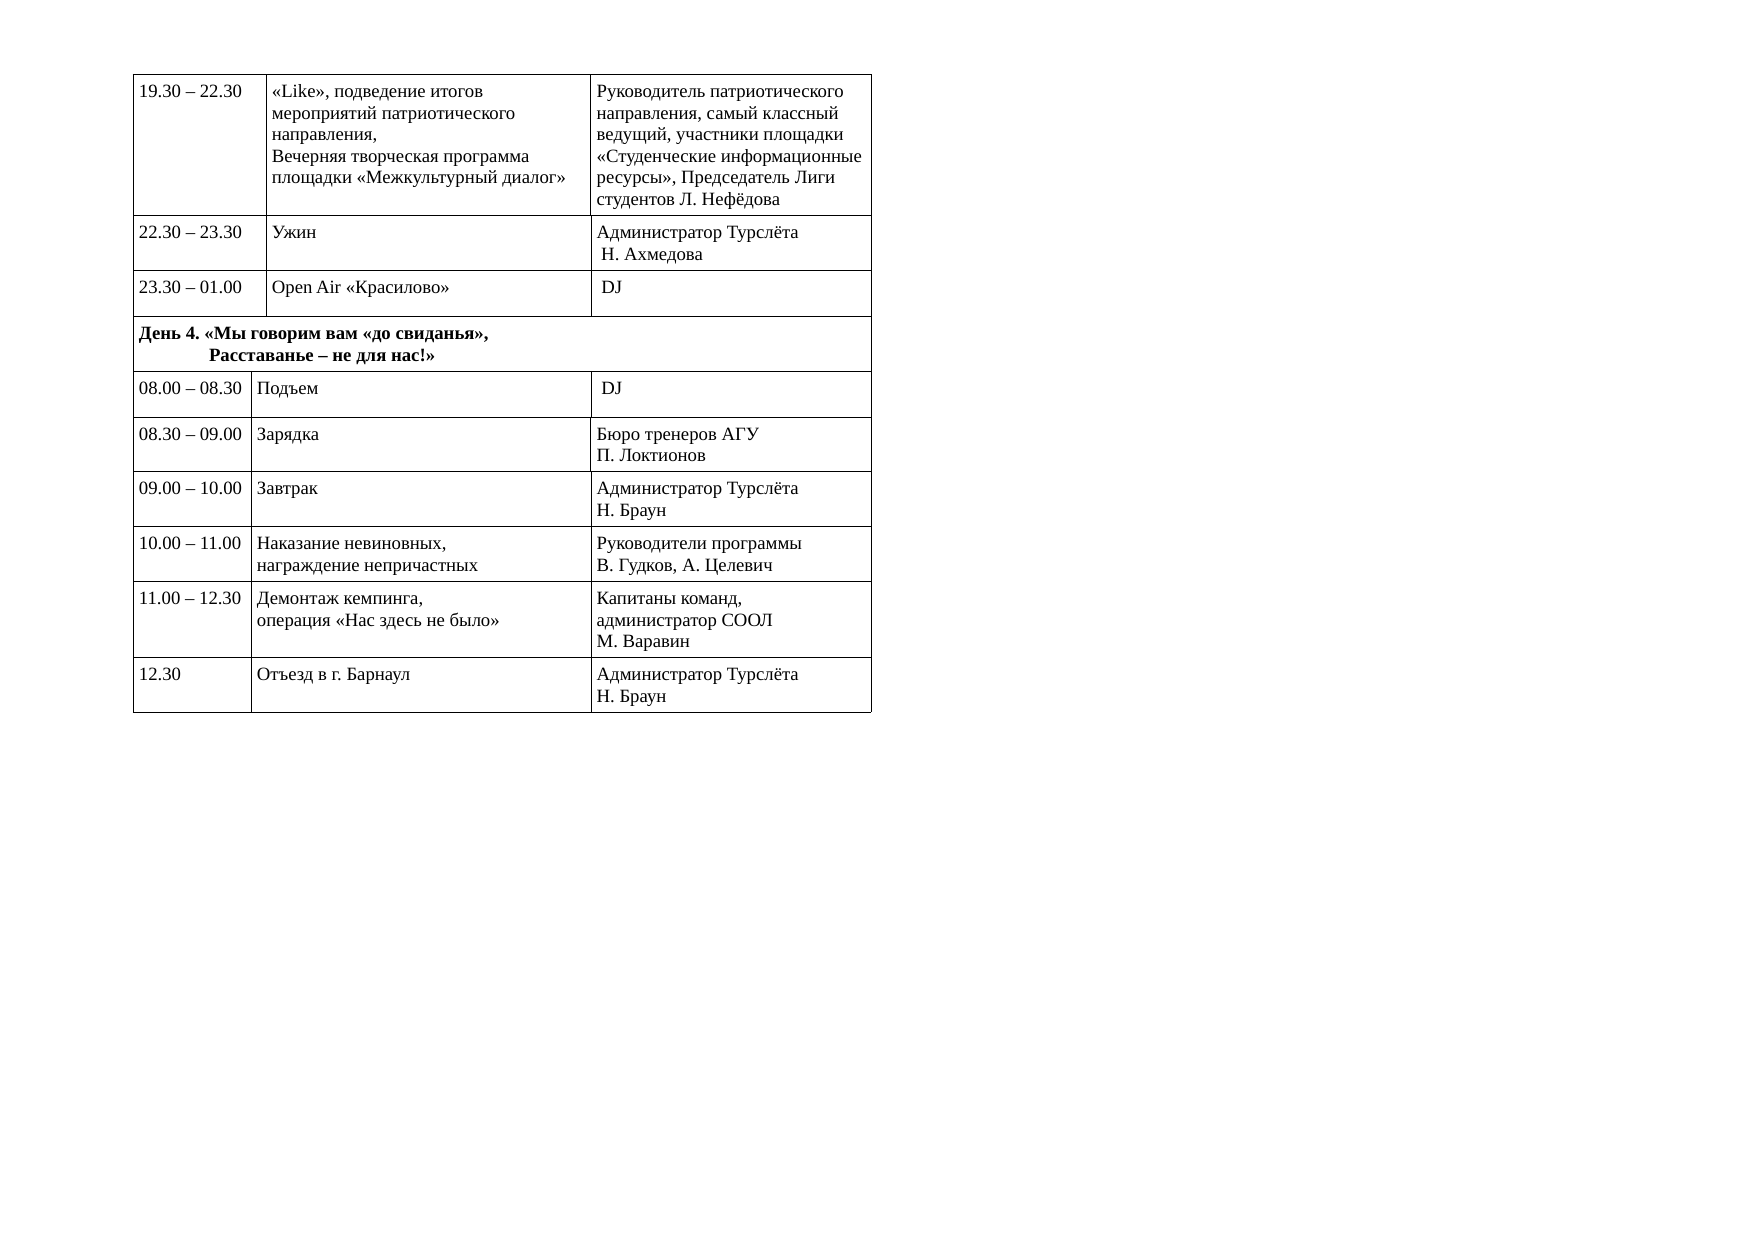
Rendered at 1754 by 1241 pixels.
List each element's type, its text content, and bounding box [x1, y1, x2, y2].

table_cell 10.00 – 11.00 [134, 527, 251, 581]
table_cell DJ [592, 372, 871, 417]
table_cell Отъезд в г. Барнаул [252, 658, 591, 712]
table_cell Ужин [267, 216, 591, 270]
table_cell 08.00 – 08.30 [134, 372, 251, 417]
table_cell Администратор Турслёта Н. Ахмедова [592, 216, 871, 270]
table_cell Бюро тренеров АГУ П. Локтионов [591, 418, 871, 471]
table_cell День 4. «Мы говорим вам «до свиданья», Расставанье – не для нас!» [134, 317, 871, 371]
table_cell 12.30 [134, 658, 251, 712]
table_cell Администратор Турслёта Н. Браун [592, 658, 871, 712]
table_cell 11.00 – 12.30 [134, 582, 251, 657]
table_cell 08.30 – 09.00 [134, 418, 251, 471]
table_cell Open Air «Красилово» [267, 271, 591, 316]
table_cell Администратор Турслёта Н. Браун [592, 472, 871, 526]
table_cell Завтрак [252, 472, 591, 526]
table_cell Капитаны команд, администратор СООЛ М. Варавин [592, 582, 871, 657]
table_cell Зарядка [252, 418, 590, 471]
table_cell 23.30 – 01.00 [134, 271, 266, 316]
table_cell 22.30 – 23.30 [134, 216, 266, 270]
table_cell DJ [592, 271, 871, 316]
table_cell Руководители программы В. Гудков, А. Целевич [592, 527, 871, 581]
table_cell Руководитель патриотического направления, самый классный ведущий, участники площадки «Студенческие информационные ресурсы», Председатель Лиги студентов Л. Нефёдова [591, 75, 871, 215]
table_cell «Like», подведение итогов мероприятий патриотического направления, Вечерняя творческая программа площадки «Межкультурный диалог» [267, 75, 590, 215]
table_cell 09.00 – 10.00 [134, 472, 251, 526]
table_cell Подъем [252, 372, 591, 417]
table_cell 19.30 – 22.30 [134, 75, 266, 215]
table_cell Демонтаж кемпинга, операция «Нас здесь не было» [252, 582, 591, 657]
table_cell Наказание невиновных, награждение непричастных [252, 527, 591, 581]
